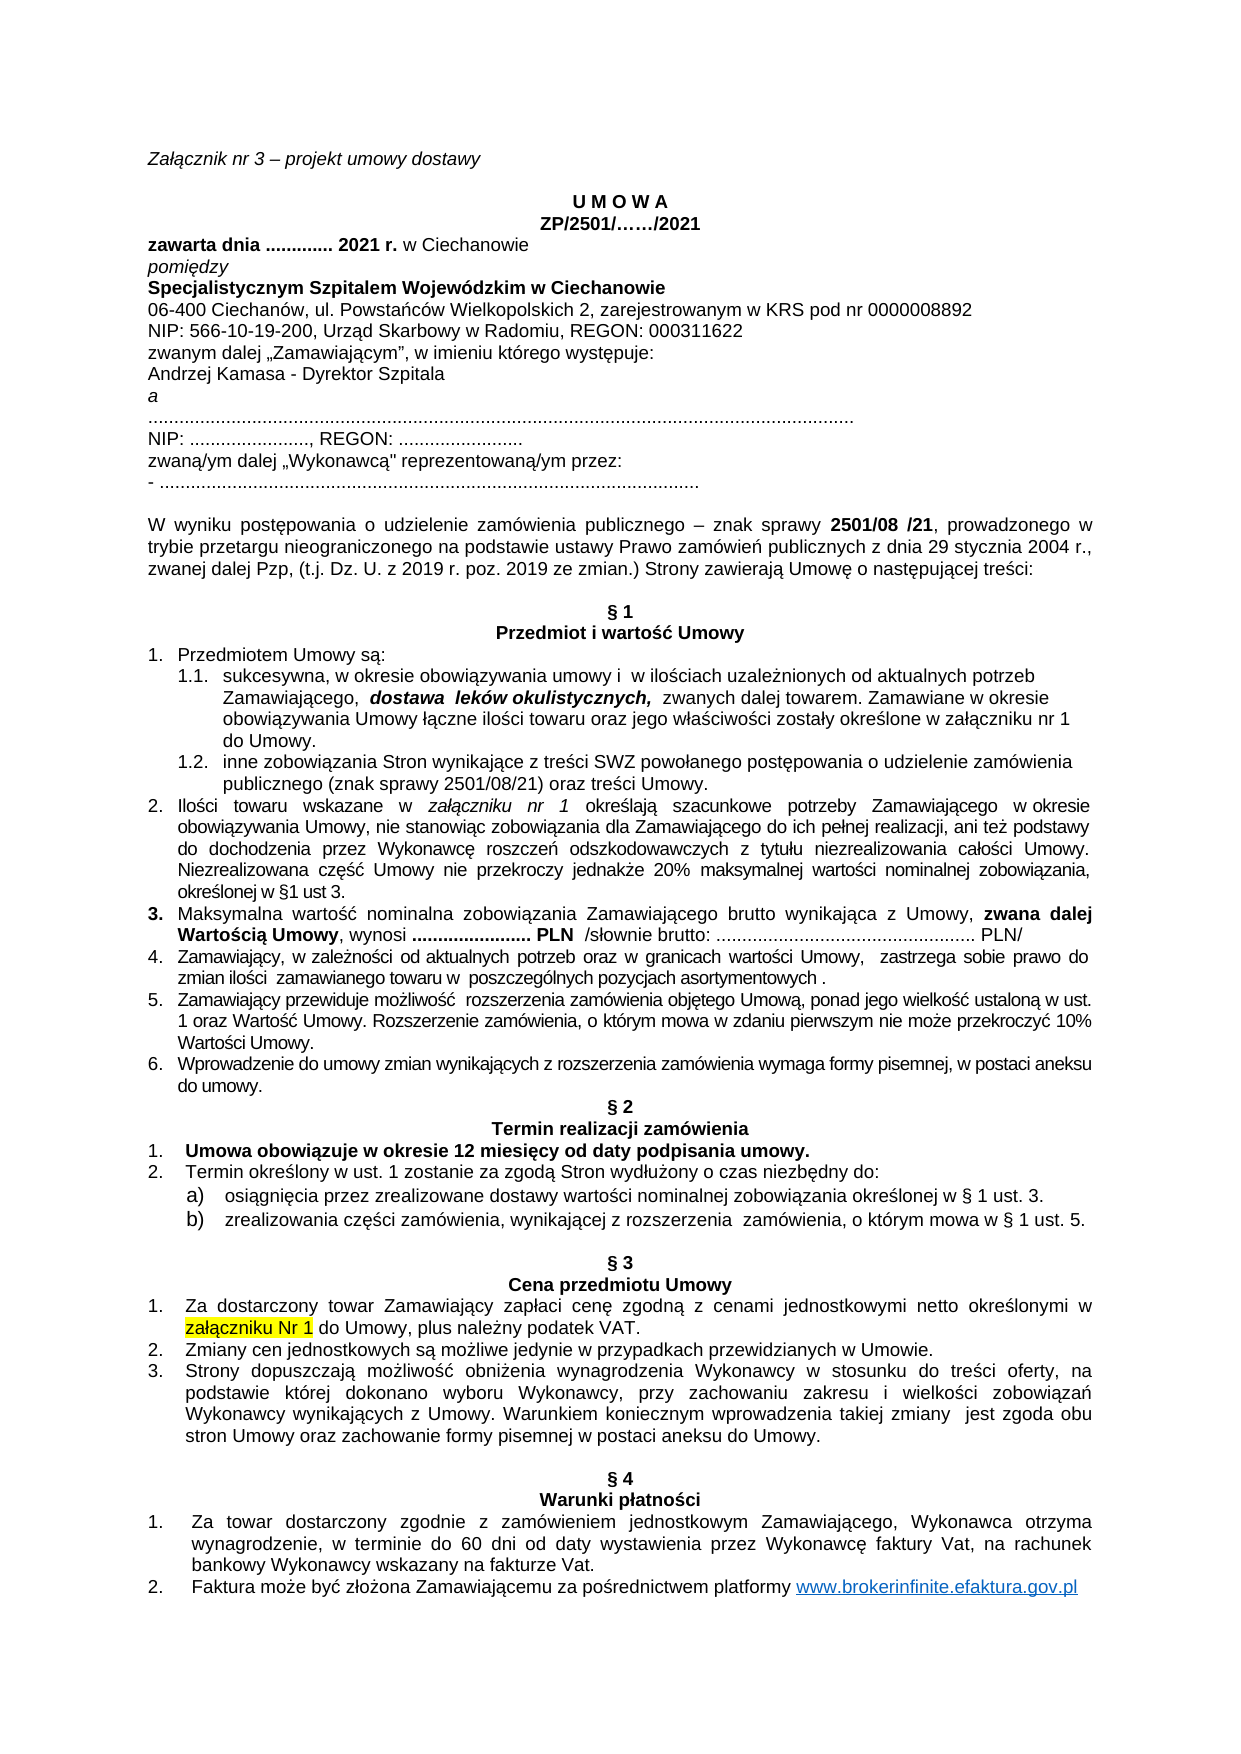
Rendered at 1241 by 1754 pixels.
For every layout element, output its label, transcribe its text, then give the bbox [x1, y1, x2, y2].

text Cena przedmiotu Umowy [148, 1274, 1093, 1295]
text § 4 [148, 1468, 1093, 1489]
list sukcesywna, w okresie obowiązywania umowy i w ilościach uzależnionych od aktualnych potrzeb Zamawiającego, dostawa leków okulistycznych, zwanych dalej towarem. Zamawiane w okresie obowiązywania Umowy łączne ilości towaru oraz jego właściwości zostały określone w załączniku nr 1 do Umowy. [177, 665, 1093, 751]
text § 1 [148, 600, 1093, 622]
list Zamawiający, w zależności od aktualnych potrzeb oraz w granicach wartości Umowy, zastrzega sobie prawo do zmian ilości zamawianego towaru w poszczególnych pozycjach asortymentowych . [148, 945, 1090, 988]
text pomiędzy [148, 255, 1093, 277]
list Faktura może być złożona Zamawiającemu za pośrednictwem platformy www.brokerinfinite.efaktura.gov.pl [148, 1576, 1093, 1597]
list Zamawiający przewiduje możliwość rozszerzenia zamówienia objętego Umową, ponad jego wielkość ustaloną w ust. 1 oraz Wartość Umowy. Rozszerzenie zamówienia, o którym mowa w zdaniu pierwszym nie może przekroczyć 10% Wartości Umowy. [148, 988, 1093, 1053]
text Warunki płatności [148, 1489, 1093, 1511]
list Termin określony w ust. 1 zostanie za zgodą Stron wydłużony o czas niezbędny do: [148, 1161, 1087, 1183]
list Strony dopuszczają możliwość obniżenia wynagrodzenia Wykonawcy w stosunku do treści oferty, na podstawie której dokonano wyboru Wykonawcy, przy zachowaniu zakresu i wielkości zobowiązań Wykonawcy wynikających z Umowy. Warunkiem koniecznym wprowadzenia takiej zmiany jest zgoda obu stron Umowy oraz zachowanie formy pisemnej w postaci aneksu do Umowy. [148, 1360, 1093, 1446]
list osiągnięcia przez zrealizowane dostawy wartości nominalnej zobowiązania określonej w § 1 ust. 3. [186, 1183, 1104, 1207]
text - ........................................................................................................ [148, 471, 1093, 493]
list zrealizowania części zamówienia, wynikającej z rozszerzenia zamówienia, o którym mowa w § 1 ust. 5. [186, 1207, 1104, 1231]
list Ilości towaru wskazane w załączniku nr 1 określają szacunkowe potrzeby Zamawiającego w okresie obowiązywania Umowy, nie stanowiąc zobowiązania dla Zamawiającego do ich pełnej realizacji, ani też podstawy do dochodzenia przez Wykonawcę roszczeń odszkodowawczych z tytułu niezrealizowania całości Umowy. Niezrealizowana część Umowy nie przekroczy jednakże 20% maksymalnej wartości nominalnej zobowiązania, określonej w §1 ust 3. [148, 794, 1090, 902]
text § 2 [148, 1096, 1093, 1118]
text W wyniku postępowania o udzielenie zamówienia publicznego – znak sprawy 2501/08 /21, prowadzonego w trybie przetargu nieograniczonego na podstawie ustawy Prawo zamówień publicznych z dnia 29 stycznia 2004 r., zwanej dalej Pzp, (t.j. Dz. U. z 2019 r. poz. 2019 ze zmian.) Strony zawierają Umowę o następującej treści: [148, 514, 1093, 579]
text § 3 [148, 1252, 1093, 1274]
text Przedmiot i wartość Umowy [148, 622, 1093, 643]
text zawarta dnia ............. 2021 r. w Ciechanowie [148, 234, 1093, 255]
text NIP: 566-10-19-200, Urząd Skarbowy w Radomiu, REGON: 000311622 [148, 320, 1093, 342]
list inne zobowiązania Stron wynikające z treści SWZ powołanego postępowania o udzielenie zamówienia publicznego (znak sprawy 2501/08/21) oraz treści Umowy. [177, 751, 1085, 794]
text a [148, 385, 1093, 406]
list Za towar dostarczony zgodnie z zamówieniem jednostkowym Zamawiającego, Wykonawca otrzyma wynagrodzenie, w terminie do 60 dni od daty wystawienia przez Wykonawcę faktury Vat, na rachunek bankowy Wykonawcy wskazany na fakturze Vat. [148, 1511, 1093, 1576]
text zwaną/ym dalej „Wykonawcą" reprezentowaną/ym przez: [148, 449, 1093, 471]
list Za dostarczony towar Zamawiający zapłaci cenę zgodną z cenami jednostkowymi netto określonymi w załączniku Nr 1 do Umowy, plus należny podatek VAT. [148, 1295, 1093, 1338]
list Przedmiotem Umowy są: [148, 643, 1117, 665]
text Załącznik nr 3 – projekt umowy dostawy [148, 148, 1093, 169]
text Andrzej Kamasa - Dyrektor Szpitala [148, 363, 1093, 385]
text ........................................................................................................................................ [148, 406, 1093, 428]
text Specjalistycznym Szpitalem Wojewódzkim w Ciechanowie [148, 277, 1093, 298]
list Zmiany cen jednostkowych są możliwe jedynie w przypadkach przewidzianych w Umowie. [148, 1338, 1093, 1360]
text zwanym dalej „Zamawiającym”, w imieniu którego występuje: [148, 342, 1093, 363]
text Termin realizacji zamówienia [148, 1118, 1093, 1139]
text U M O W A [148, 191, 1093, 212]
list Wprowadzenie do umowy zmian wynikających z rozszerzenia zamówienia wymaga formy pisemnej, w postaci aneksu do umowy. [148, 1053, 1093, 1096]
list Umowa obowiązuje w okresie 12 miesięcy od daty podpisania umowy. [148, 1139, 1087, 1161]
text 06-400 Ciechanów, ul. Powstańców Wielkopolskich 2, zarejestrowanym w KRS pod nr 0000008892 [148, 298, 1093, 320]
list Maksymalna wartość nominalna zobowiązania Zamawiającego brutto wynikająca z Umowy, zwana dalej Wartością Umowy, wynosi ....................... PLN /słownie brutto: .................................................. PLN/ [148, 902, 1093, 945]
text ZP/2501/……/2021 [148, 212, 1093, 234]
text NIP: ......................., REGON: ........................ [148, 428, 1093, 449]
